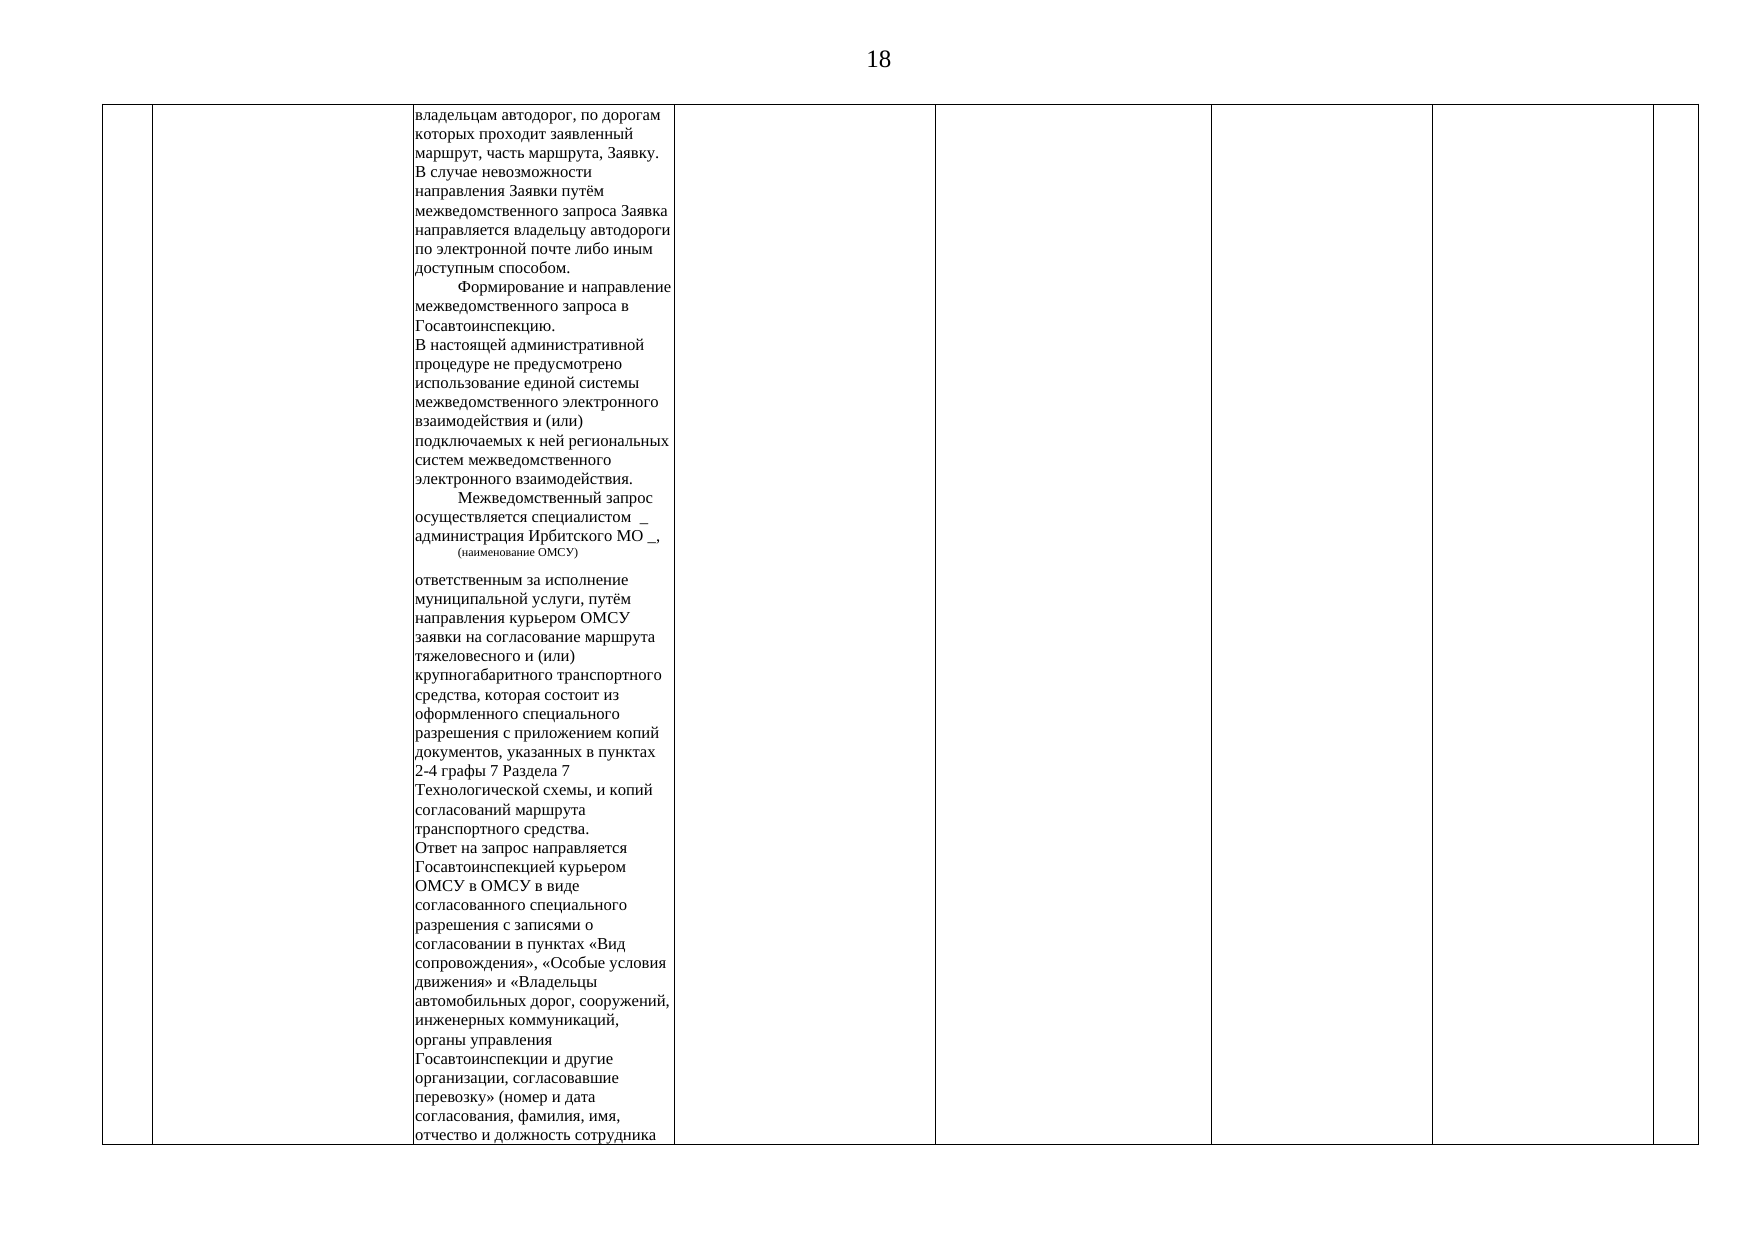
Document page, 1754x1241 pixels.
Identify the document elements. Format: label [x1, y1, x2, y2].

table_cell [1433, 105, 1653, 1144]
table_cell [675, 105, 935, 1144]
table_cell [1212, 105, 1432, 1144]
table_cell [153, 105, 413, 1144]
table_cell [936, 105, 1211, 1144]
table_cell [103, 105, 152, 1144]
table_cell [1654, 105, 1698, 1144]
table_cell [414, 105, 674, 1144]
